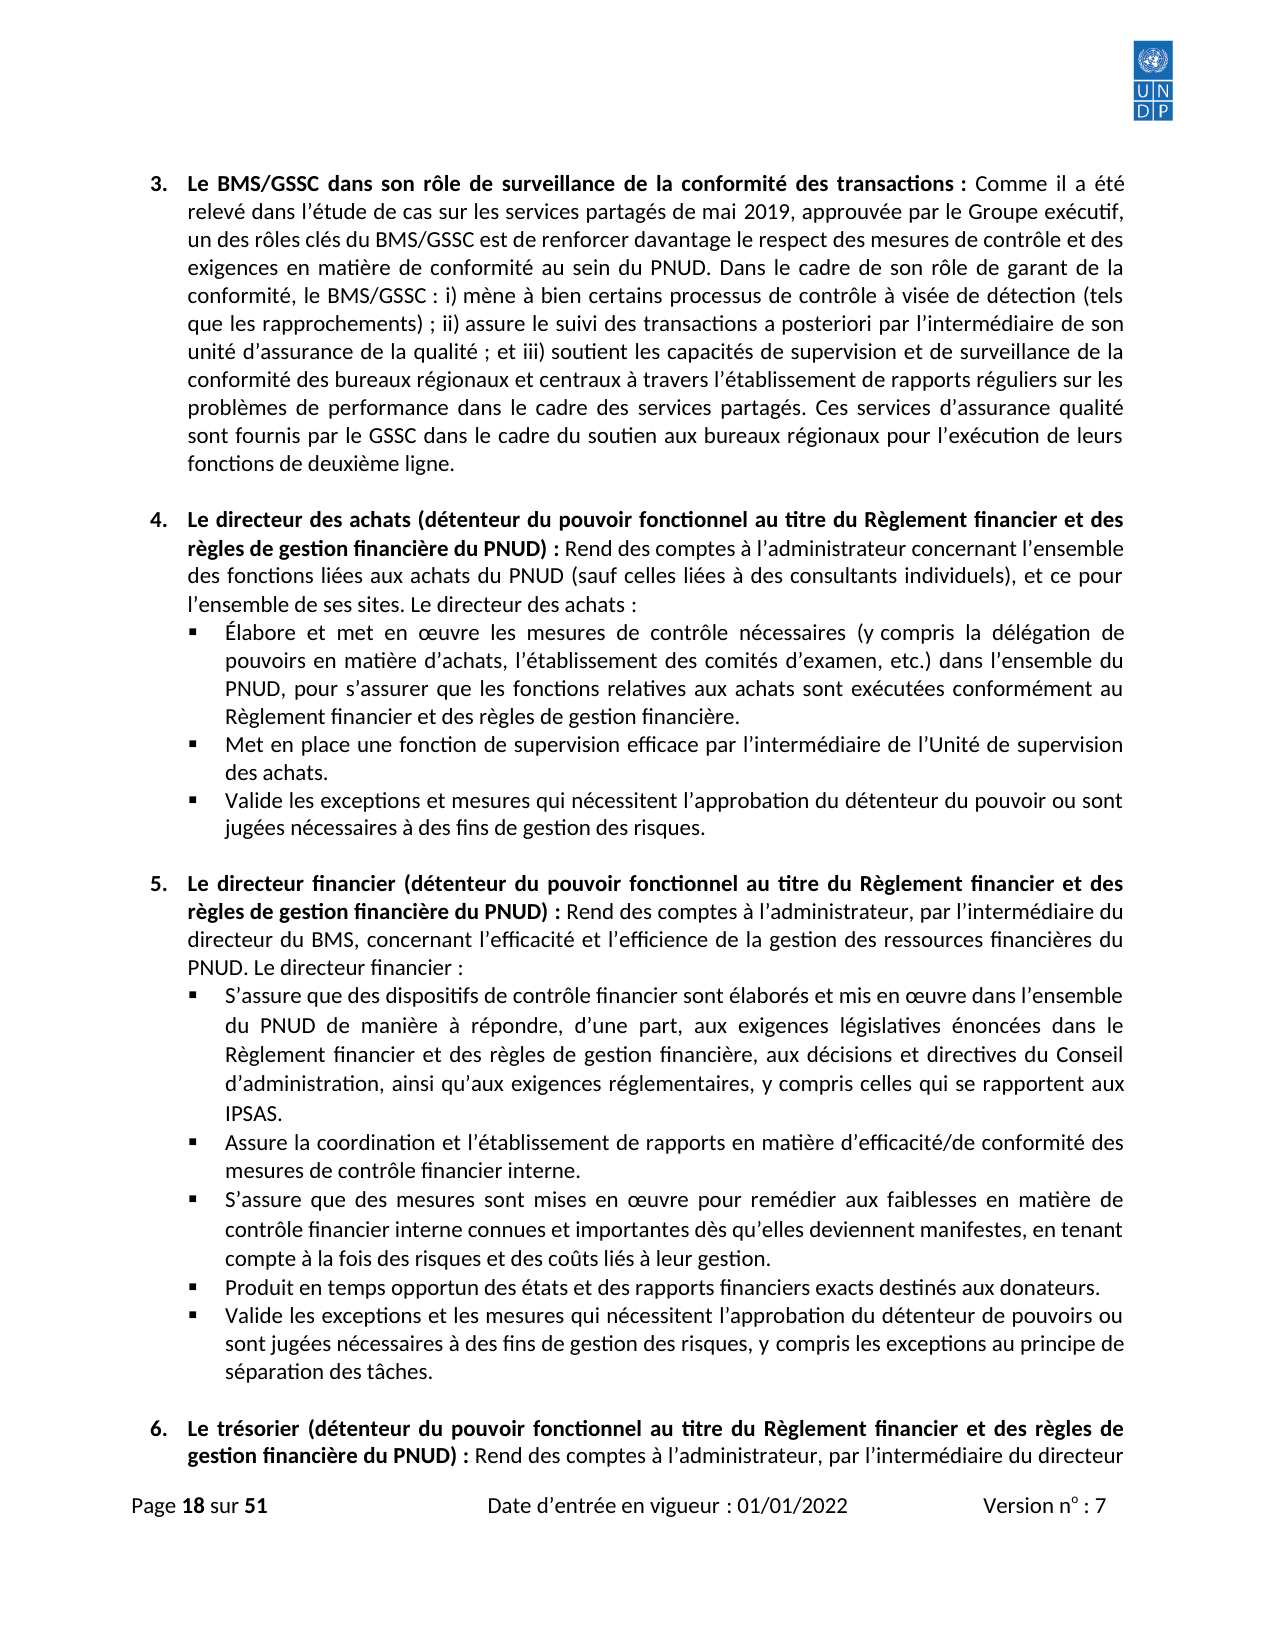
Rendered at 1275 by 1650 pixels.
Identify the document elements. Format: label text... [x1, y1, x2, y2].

list S’assure que des mesures sont mises en œuvre pour remédier aux faiblesses en matière de contrôle financier interne connues et importantes dès qu’elles deviennent manifestes, en tenant compte à la fois des risques et des coûts liés à leur gestion. [187, 1185, 1125, 1272]
list Le directeur financier (détenteur du pouvoir fonctionnel au titre du Règlement financier et des règles de gestion financière du PNUD) : Rend des comptes à l’administrateur, par l’intermédiaire du directeur du BMS, concernant l’efficacité et l’efficience de la gestion des ressources financières du PNUD. Le directeur financier : [150, 869, 1125, 981]
list Élabore et met en œuvre les mesures de contrôle nécessaires (y compris la délégation de pouvoirs en matière d’achats, l’établissement des comités d’examen, etc.) dans l’ensemble du PNUD, pour s’assurer que les fonctions relatives aux achats sont exécutées conformément au Règlement financier et des règles de gestion financière. [187, 618, 1125, 730]
list Valide les exceptions et mesures qui nécessitent l’approbation du détenteur du pouvoir ou sont jugées nécessaires à des fins de gestion des risques. [187, 786, 1125, 841]
list Le directeur des achats (détenteur du pouvoir fonctionnel au titre du Règlement financier et des règles de gestion financière du PNUD) : Rend des comptes à l’administrateur concernant l’ensemble des fonctions liées aux achats du PNUD (sauf celles liées à des consultants individuels), et ce pour l’ensemble de ses sites. Le directeur des achats : [150, 506, 1125, 618]
list Met en place une fonction de supervision efficace par l’intermédiaire de l’Unité de supervision des achats. [187, 730, 1125, 786]
list S’assure que des dispositifs de contrôle financier sont élaborés et mis en œuvre dans l’ensemble du PNUD de manière à répondre, d’une part, aux exigences législatives énoncées dans le Règlement financier et des règles de gestion financière, aux décisions et directives du Conseil d’administration, ainsi qu’aux exigences réglementaires, y compris celles qui se rapportent aux IPSAS. [187, 981, 1125, 1127]
subtitle Le BMS/GSSC dans son rôle de surveillance de la conformité des transactions : Comme il a été relevé dans l’étude de cas sur les services partagés de mai 2019, approuvée par le Groupe exécutif, un des rôles clés du BMS/GSSC est de renforcer davantage le respect des mesures de contrôle et des exigences en matière de conformité au sein du PNUD. Dans le cadre de son rôle de garant de la conformité, le BMS/GSSC : i) mène à bien certains processus de contrôle à visée de détection (tels que les rapprochements) ; ii) assure le suivi des transactions a posteriori par l’intermédiaire de son unité d’assurance de la qualité ; et iii) soutient les capacités de supervision et de surveillance de la conformité des bureaux régionaux et centraux à travers l’établissement de rapports réguliers sur les problèmes de performance dans le cadre des services partagés. Ces services d’assurance qualité sont fournis par le GSSC dans le cadre du soutien aux bureaux régionaux pour l’exécution de leurs fonctions de deuxième ligne. [150, 169, 1125, 478]
list Produit en temps opportun des états et des rapports financiers exacts destinés aux donateurs. [187, 1273, 1125, 1301]
list Valide les exceptions et les mesures qui nécessitent l’approbation du détenteur de pouvoirs ou sont jugées nécessaires à des fins de gestion des risques, y compris les exceptions au principe de séparation des tâches. [187, 1301, 1125, 1386]
picture [1114, 21, 1192, 140]
list Assure la coordination et l’établissement de rapports en matière d’efficacité/de conformité des mesures de contrôle financier interne. [187, 1128, 1125, 1184]
